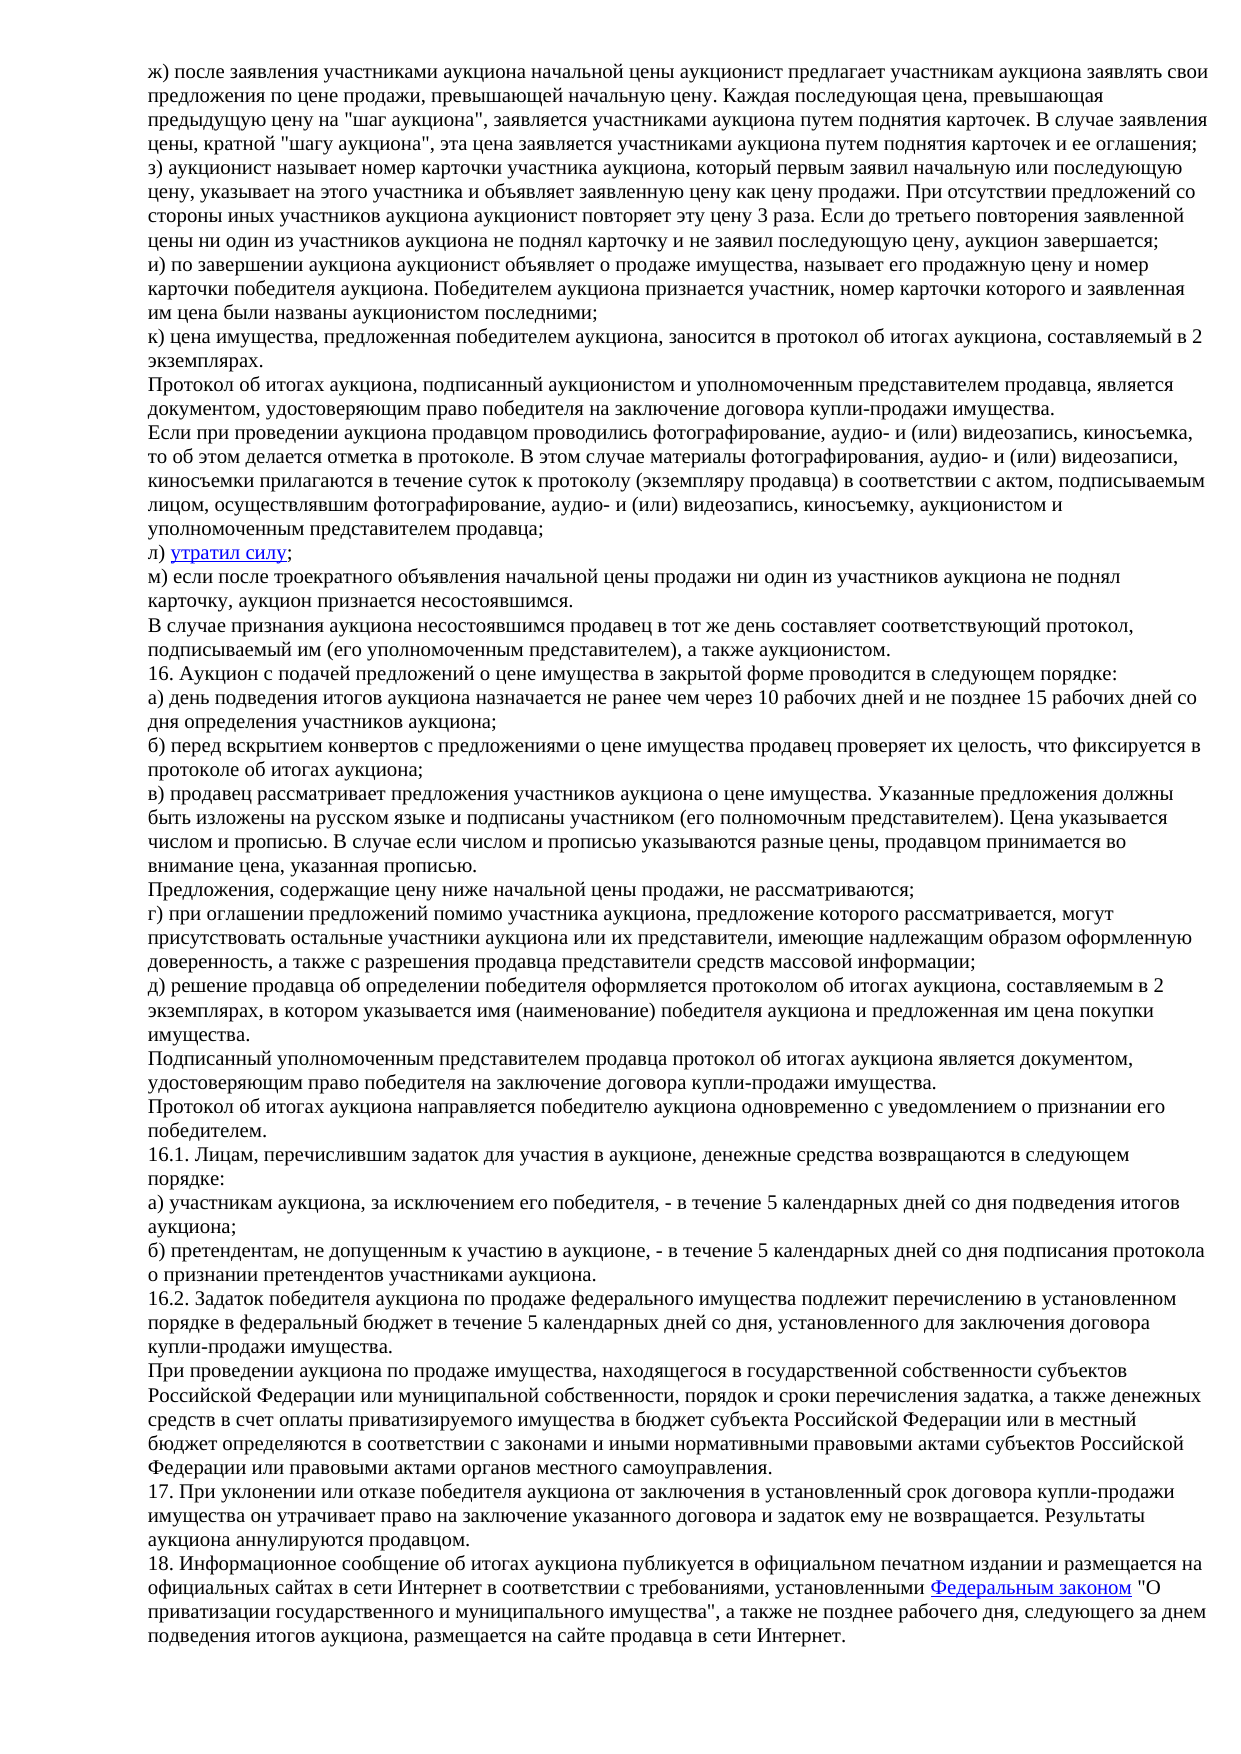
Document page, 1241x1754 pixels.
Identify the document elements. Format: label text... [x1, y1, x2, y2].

text В случае признания аукциона несостоявшимся продавец в тот же день составляет соответствующий протокол, подписываемый им (его уполномоченным представителем), а также аукционистом. [148, 612, 1211, 661]
text б) претендентам, не допущенным к участию в аукционе, - в течение 5 календарных дней со дня подписания протокола о признании претендентов участниками аукциона. [148, 1238, 1211, 1286]
text к) цена имущества, предложенная победителем аукциона, заносится в протокол об итогах аукциона, составляемый в 2 экземплярах. [148, 324, 1211, 372]
text и) по завершении аукциона аукционист объявляет о продаже имущества, называет его продажную цену и номер карточки победителя аукциона. Победителем аукциона признается участник, номер карточки которого и заявленная им цена были названы аукционистом последними; [148, 252, 1211, 324]
text 16.1. Лицам, перечислившим задаток для участия в аукционе, денежные средства возвращаются в следующем порядке: [148, 1142, 1211, 1190]
text д) решение продавца об определении победителя оформляется протоколом об итогах аукциона, составляемым в 2 экземплярах, в котором указывается имя (наименование) победителя аукциона и предложенная им цена покупки имущества. [148, 973, 1211, 1046]
text Протокол об итогах аукциона направляется победителю аукциона одновременно с уведомлением о признании его победителем. [148, 1094, 1211, 1142]
text Предложения, содержащие цену ниже начальной цены продажи, не рассматриваются; [148, 877, 1211, 901]
text Если при проведении аукциона продавцом проводились фотографирование, аудио- и (или) видеозапись, киносъемка, то об этом делается отметка в протоколе. В этом случае материалы фотографирования, аудио- и (или) видеозаписи, киносъемки прилагаются в течение суток к протоколу (экземпляру продавца) в соответствии с актом, подписываемым лицом, осуществлявшим фотографирование, аудио- и (или) видеозапись, киносъемку, аукционистом и уполномоченным представителем продавца; [148, 420, 1211, 540]
text Протокол об итогах аукциона, подписанный аукционистом и уполномоченным представителем продавца, является документом, удостоверяющим право победителя на заключение договора купли-продажи имущества. [148, 372, 1211, 420]
text а) участникам аукциона, за исключением его победителя, - в течение 5 календарных дней со дня подведения итогов аукциона; [148, 1190, 1211, 1238]
text 17. При уклонении или отказе победителя аукциона от заключения в установленный срок договора купли-продажи имущества он утрачивает право на заключение указанного договора и задаток ему не возвращается. Результаты аукциона аннулируются продавцом. [148, 1479, 1211, 1551]
text ж) после заявления участниками аукциона начальной цены аукционист предлагает участникам аукциона заявлять свои предложения по цене продажи, превышающей начальную цену. Каждая последующая цена, превышающая предыдущую цену на "шаг аукциона", заявляется участниками аукциона путем поднятия карточек. В случае заявления цены, кратной "шагу аукциона", эта цена заявляется участниками аукциона путем поднятия карточек и ее оглашения; [148, 59, 1211, 155]
text б) перед вскрытием конвертов с предложениями о цене имущества продавец проверяет их целость, что фиксируется в протоколе об итогах аукциона; [148, 733, 1211, 781]
text м) если после троекратного объявления начальной цены продажи ни один из участников аукциона не поднял карточку, аукцион признается несостоявшимся. [148, 564, 1211, 612]
text з) аукционист называет номер карточки участника аукциона, который первым заявил начальную или последующую цену, указывает на этого участника и объявляет заявленную цену как цену продажи. При отсутствии предложений со стороны иных участников аукциона аукционист повторяет эту цену 3 раза. Если до третьего повторения заявленной цены ни один из участников аукциона не поднял карточку и не заявил последующую цену, аукцион завершается; [148, 155, 1211, 252]
text 16.2. Задаток победителя аукциона по продаже федерального имущества подлежит перечислению в установленном порядке в федеральный бюджет в течение 5 календарных дней со дня, установленного для заключения договора купли-продажи имущества. [148, 1286, 1211, 1358]
text 16. Аукцион с подачей предложений о цене имущества в закрытой форме проводится в следующем порядке: [148, 661, 1211, 685]
text г) при оглашении предложений помимо участника аукциона, предложение которого рассматривается, могут присутствовать остальные участники аукциона или их представители, имеющие надлежащим образом оформленную доверенность, а также с разрешения продавца представители средств массовой информации; [148, 901, 1211, 973]
text 18. Информационное сообщение об итогах аукциона публикуется в официальном печатном издании и размещается на официальных сайтах в сети Интернет в соответствии с требованиями, установленными Федеральным законом "О приватизации государственного и муниципального имущества", а также не позднее рабочего дня, следующего за днем подведения итогов аукциона, размещается на сайте продавца в сети Интернет. [148, 1551, 1211, 1647]
text При проведении аукциона по продаже имущества, находящегося в государственной собственности субъектов Российской Федерации или муниципальной собственности, порядок и сроки перечисления задатка, а также денежных средств в счет оплаты приватизируемого имущества в бюджет субъекта Российской Федерации или в местный бюджет определяются в соответствии с законами и иными нормативными правовыми актами субъектов Российской Федерации или правовыми актами органов местного самоуправления. [148, 1358, 1211, 1479]
text л) утратил силу; [148, 540, 1211, 564]
text Подписанный уполномоченным представителем продавца протокол об итогах аукциона является документом, удостоверяющим право победителя на заключение договора купли-продажи имущества. [148, 1046, 1211, 1094]
text а) день подведения итогов аукциона назначается не ранее чем через 10 рабочих дней и не позднее 15 рабочих дней со дня определения участников аукциона; [148, 685, 1211, 733]
text в) продавец рассматривает предложения участников аукциона о цене имущества. Указанные предложения должны быть изложены на русском языке и подписаны участником (его полномочным представителем). Цена указывается числом и прописью. В случае если числом и прописью указываются разные цены, продавцом принимается во внимание цена, указанная прописью. [148, 781, 1211, 877]
